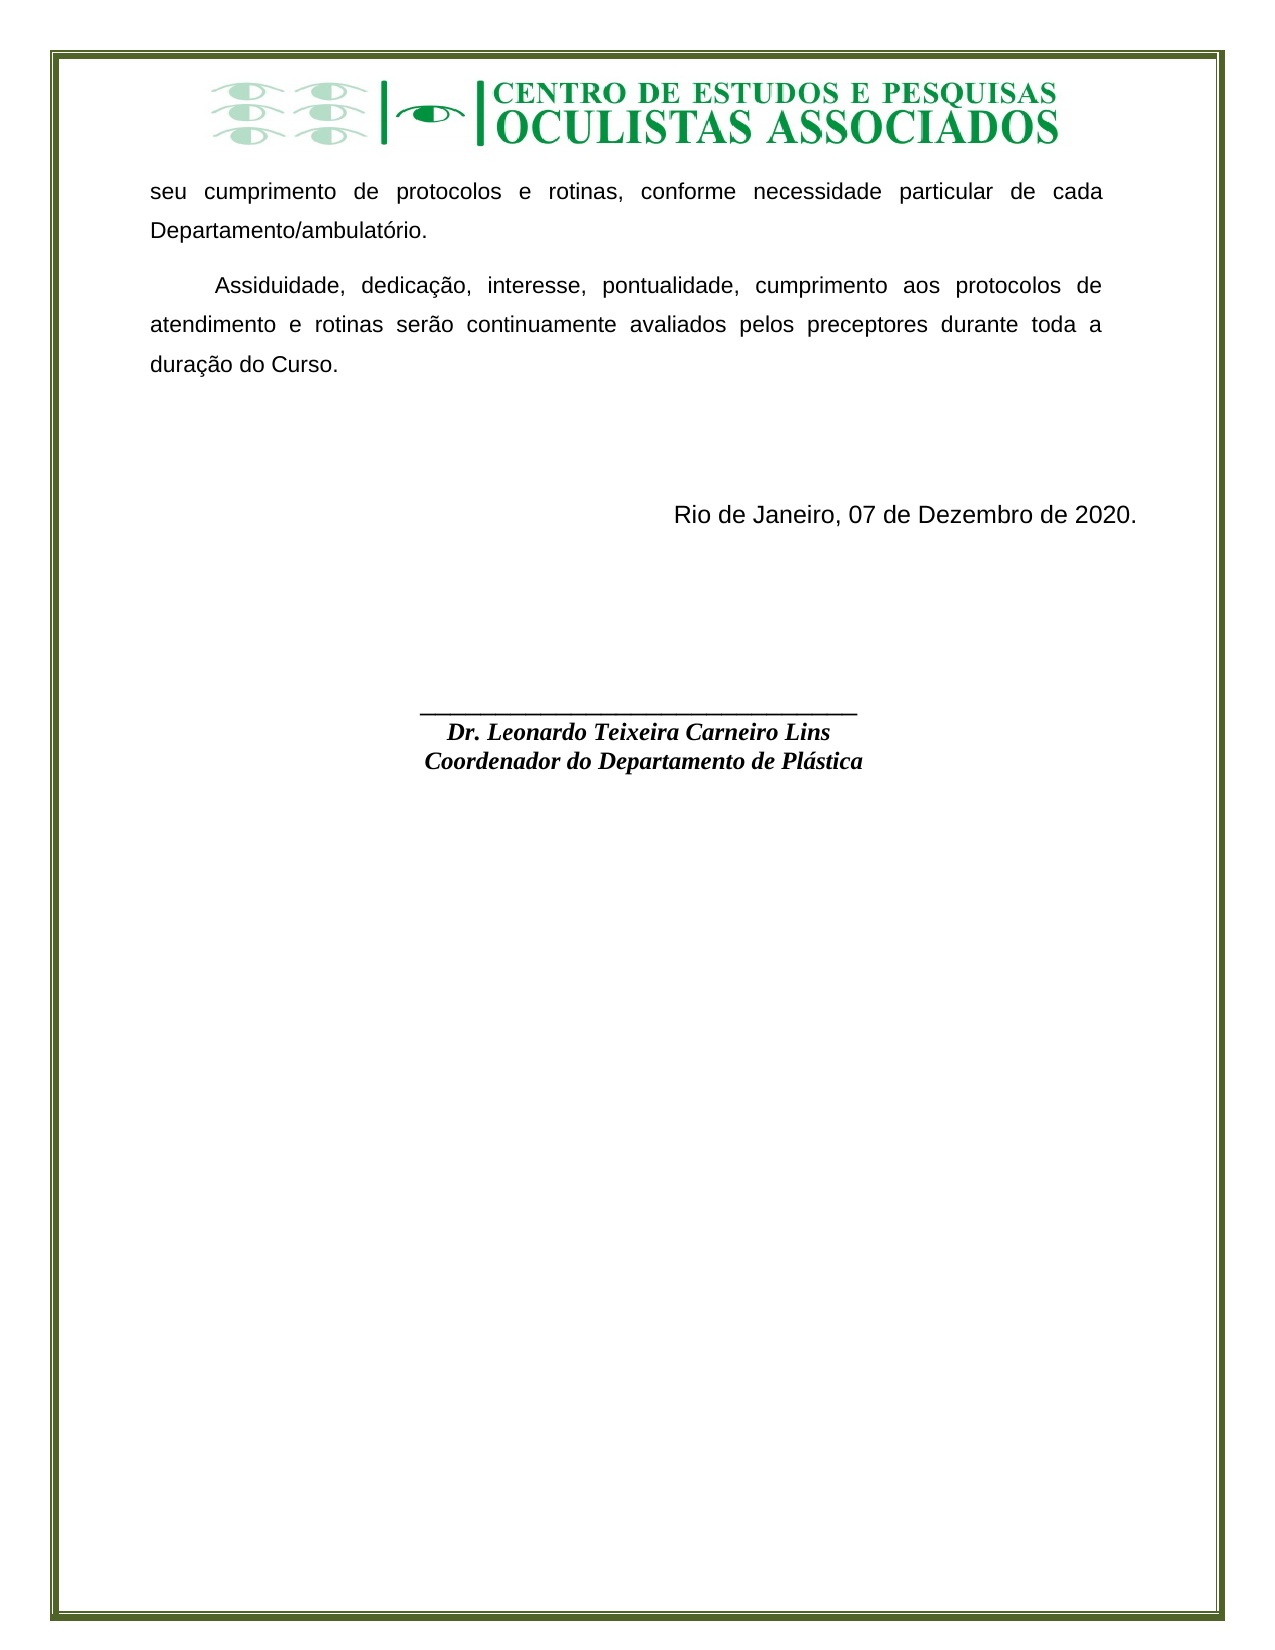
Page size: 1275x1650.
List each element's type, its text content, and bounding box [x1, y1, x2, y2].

text Assiduidade, dedicação, interesse, pontualidade, cumprimento aos protocolos de atendimento e rotinas serão continuamente avaliados pelos preceptores durante toda a duração do Curso. [150, 272, 1103, 377]
picture [203, 75, 1074, 152]
text Rio de Janeiro, 07 de Dezembro de 2020. [150, 499, 1138, 528]
text Dr. Leonardo Teixeira Carneiro Lins [139, 717, 1138, 746]
text Coordenador do Departamento de Plástica [150, 746, 1138, 774]
text _____________________________ [139, 684, 1138, 716]
